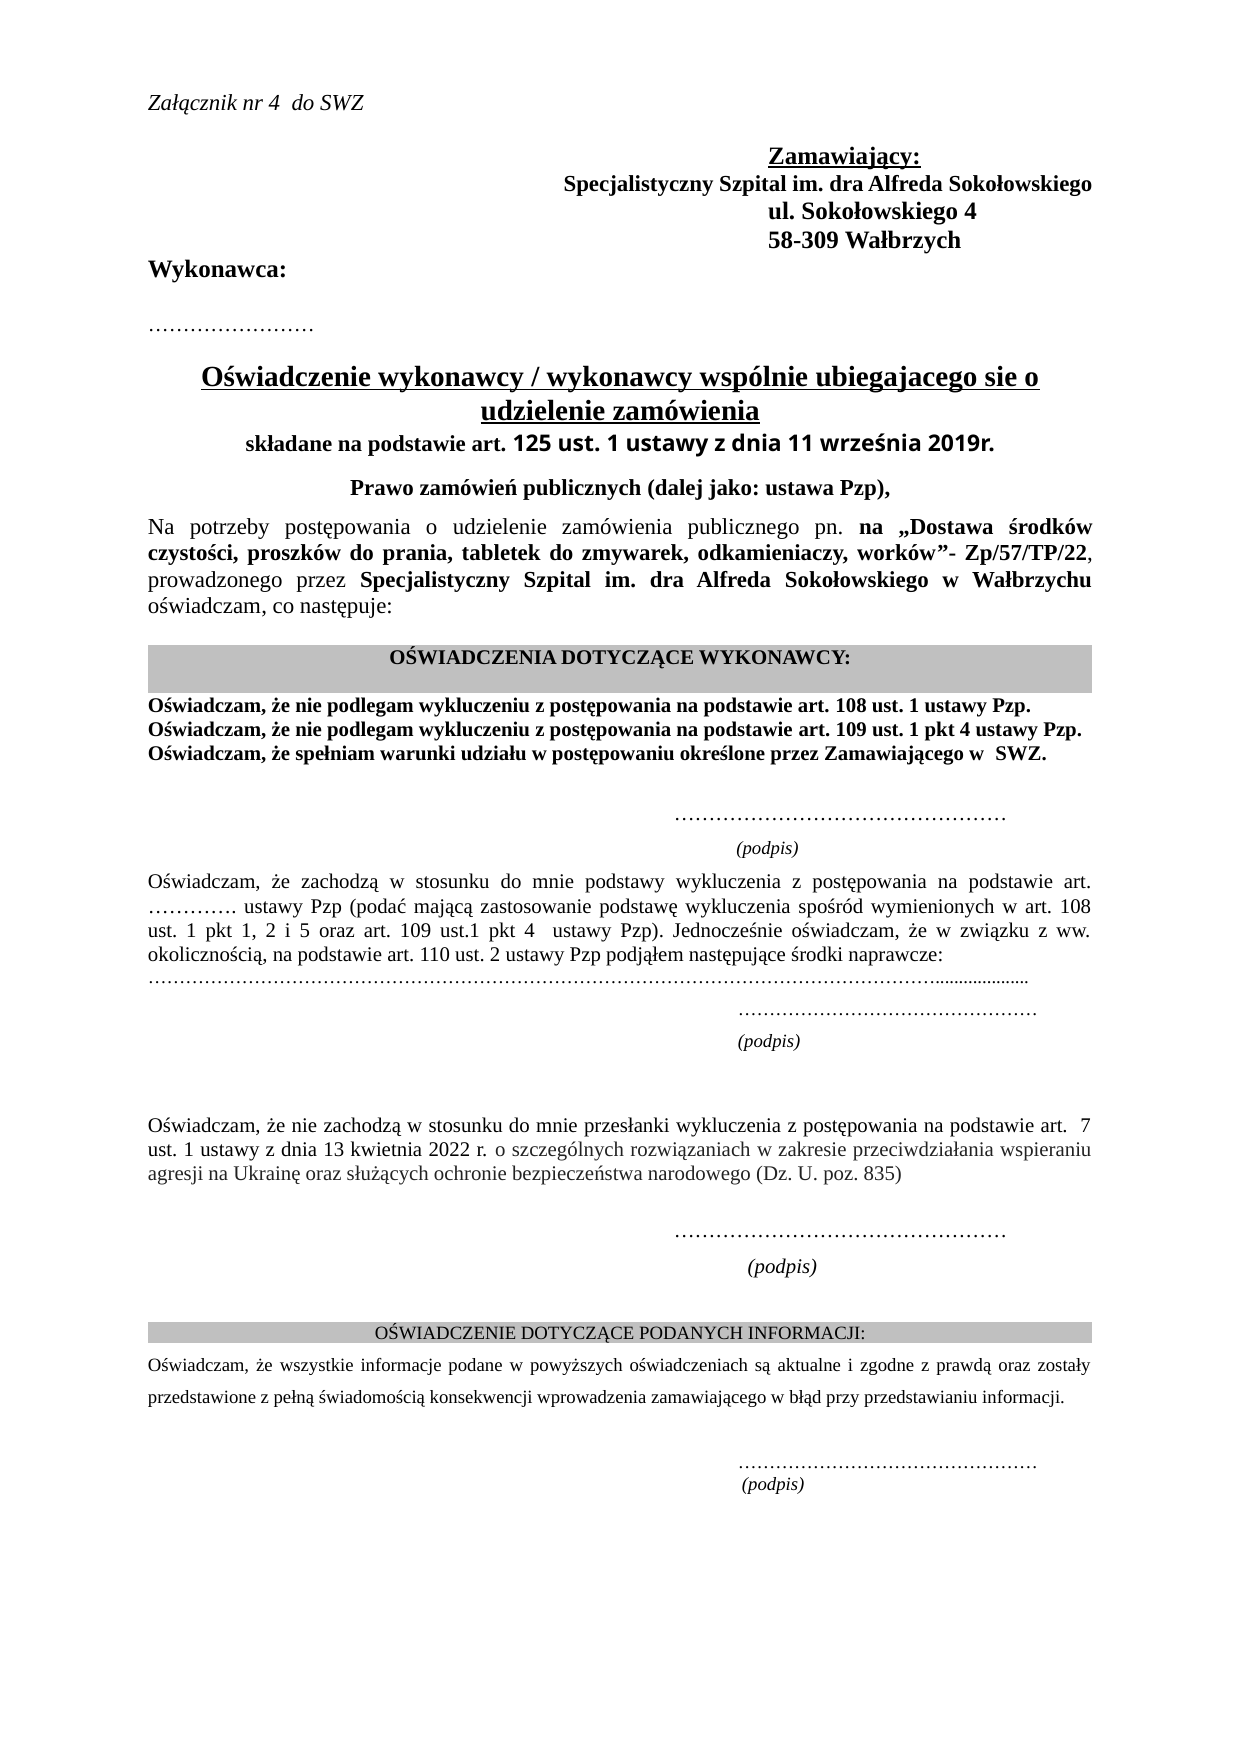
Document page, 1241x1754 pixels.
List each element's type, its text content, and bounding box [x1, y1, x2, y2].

text Zamawiający: [694, 141, 1092, 170]
text ………………………………………… (podpis) [738, 998, 1092, 1052]
text Załącznik nr 4 do SWZ [148, 89, 1092, 115]
text (podpis) [148, 837, 1092, 859]
text składane na podstawie art. 125 ust. 1 ustawy z dnia 11 września 2019r. [148, 427, 1092, 458]
text …………………… [148, 311, 472, 336]
text Prawo zamówień publicznych (dalej jako: ustawa Pzp), [148, 473, 1092, 500]
text ………………………………………… [590, 1217, 1092, 1242]
text 58-309 Wałbrzych [768, 225, 1092, 254]
text OŚWIADCZENIA DOTYCZĄCE WYKONAWCY: [148, 645, 1092, 669]
text Oświadczam, że wszystkie informacje podane w powyższych oświadczeniach są aktualne i zgodne z prawdą oraz zostały przedstawione z pełną świadomością konsekwencji wprowadzenia zamawiającego w błąd przy przedstawianiu informacji. [148, 1354, 1092, 1408]
text ………………………………………… [590, 801, 1092, 825]
text Specjalistyczny Szpital im. dra Alfreda Sokołowskiego [148, 170, 1092, 196]
text (podpis) [148, 1253, 1092, 1278]
text Na potrzeby postępowania o udzielenie zamówienia publicznego pn. na „Dostawa środków czystości, proszków do prania, tabletek do zmywarek, odkamieniaczy, worków”- Zp/57/TP/22, prowadzonego przez Specjalistyczny Szpital im. dra Alfreda Sokołowskiego w Wałbrzychu oświadczam, co następuje: [148, 513, 1092, 618]
text ………………………………………… [148, 1451, 1092, 1473]
text ……………………………………………………………………………………………………………….................... [148, 966, 1092, 987]
text Oświadczam, że zachodzą w stosunku do mnie podstawy wykluczenia z postępowania na podstawie art. …………. ustawy Pzp (podać mającą zastosowanie podstawę wykluczenia spośród wymienionych w art. 108 ust. 1 pkt 1, 2 i 5 oraz art. 109 ust.1 pkt 4 ustawy Pzp). Jednocześnie oświadczam, że w związku z ww. okolicznością, na podstawie art. 110 ust. 2 ustawy Pzp podjąłem następujące środki naprawcze: [148, 869, 1092, 966]
text Oświadczenie wykonawcy / wykonawcy wspólnie ubiegajacego sie o udzielenie zamówienia [148, 359, 1092, 427]
text Oświadczam, że nie podlegam wykluczeniu z postępowania na podstawie art. 108 ust. 1 ustawy Pzp. [148, 693, 1092, 717]
text Oświadczam, że nie zachodzą w stosunku do mnie przesłanki wykluczenia z postępowania na podstawie art. 7 ust. 1 ustawy z dnia 13 kwietnia 2022 r. o szczególnych rozwiązaniach w zakresie przeciwdziałania wspieraniu agresji na Ukrainę oraz służących ochronie bezpieczeństwa narodowego (Dz. U. poz. 835) [148, 1113, 1092, 1185]
text Oświadczam, że spełniam warunki udziału w postępowaniu określone przez Zamawiającego w SWZ. [148, 741, 1092, 765]
text Oświadczam, że nie podlegam wykluczeniu z postępowania na podstawie art. 109 ust. 1 pkt 4 ustawy Pzp. [148, 717, 1092, 741]
text (podpis) [148, 1473, 1092, 1494]
text OŚWIADCZENIE DOTYCZĄCE PODANYCH INFORMACJI: [148, 1322, 1092, 1343]
text Wykonawca: [148, 254, 1092, 283]
text ul. Sokołowskiego 4 [768, 196, 1092, 225]
